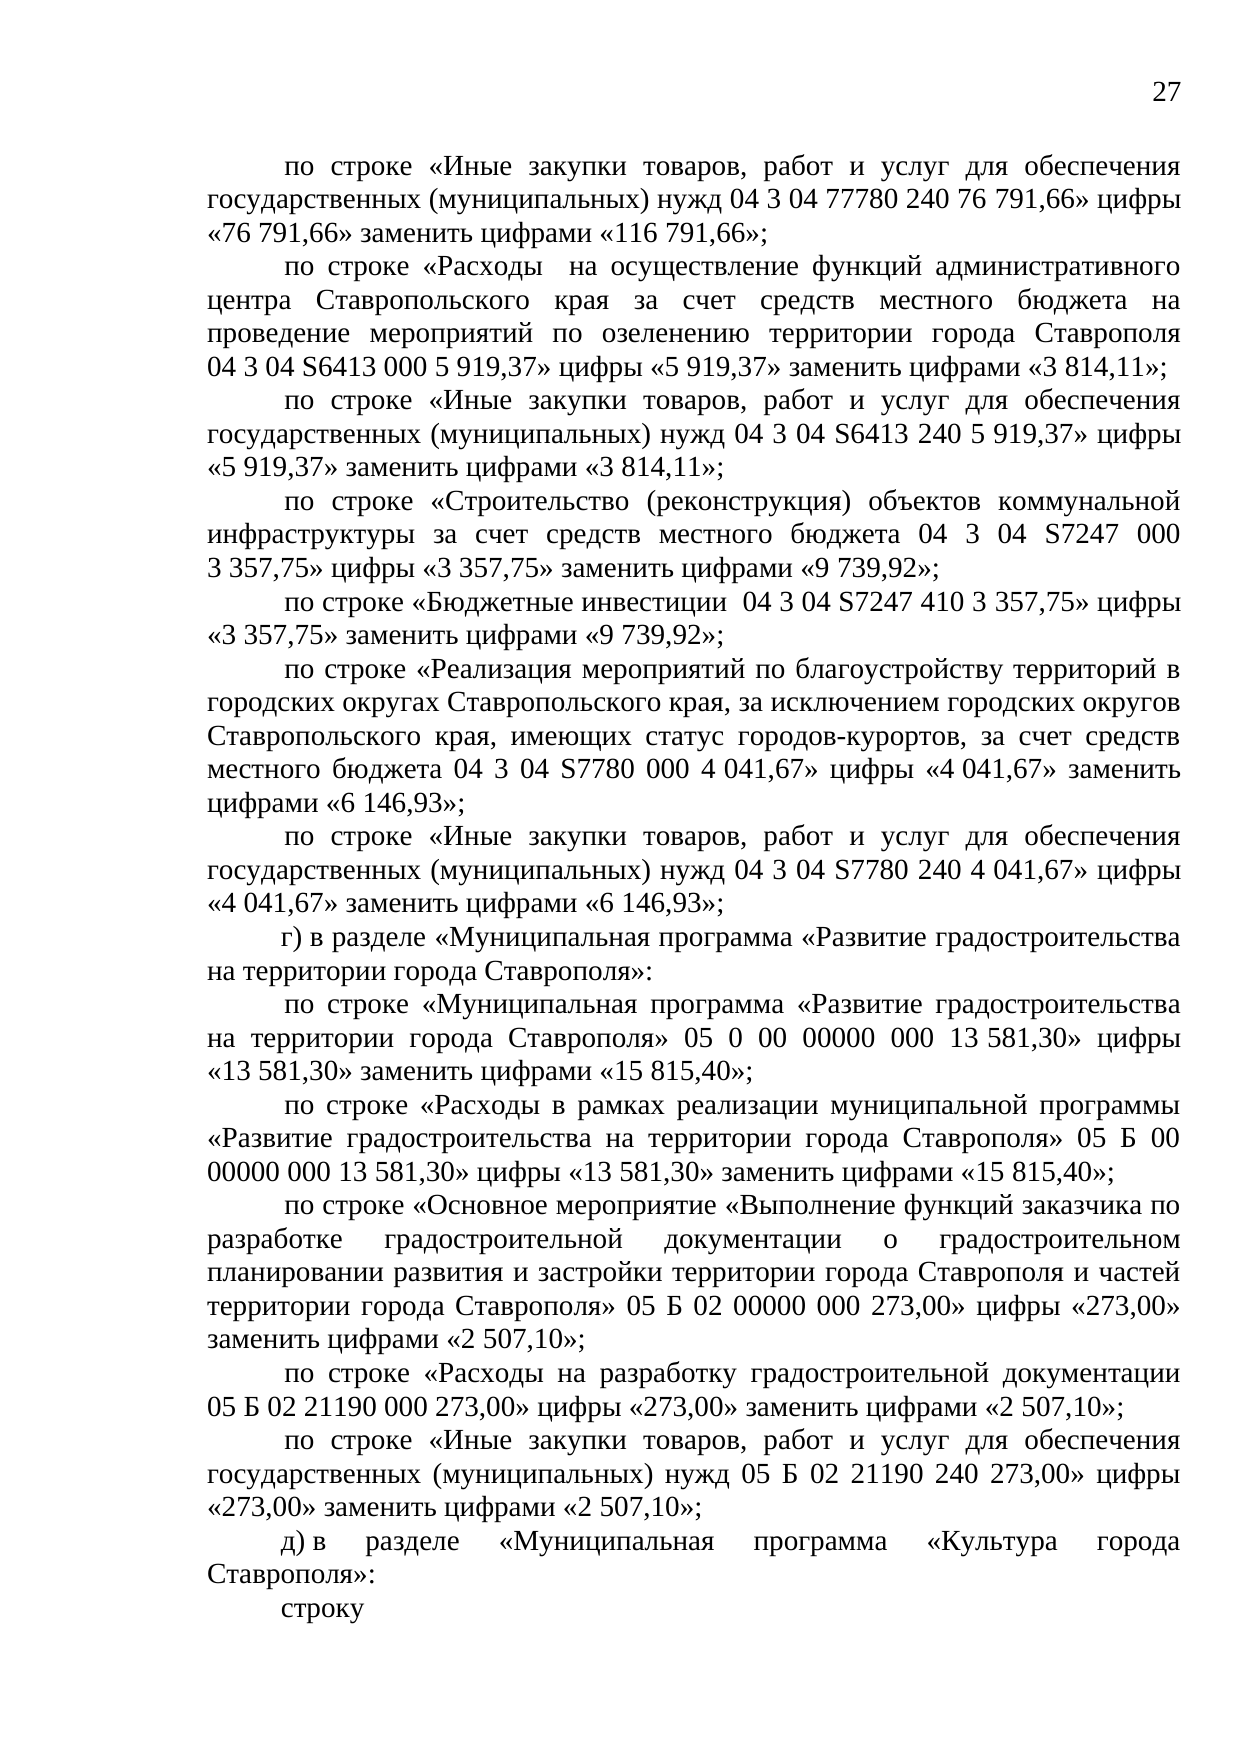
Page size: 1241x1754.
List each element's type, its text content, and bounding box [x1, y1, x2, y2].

text строку [207, 1590, 1181, 1623]
text по строке «Иные закупки товаров, работ и услуг для обеспечения государственных (муниципальных) нужд 04 3 04 S6413 240 5 919,37» цифры «5 919,37» заменить цифрами «3 814,11»; [207, 382, 1181, 483]
text по строке «Расходы на разработку градостроительной документации 05 Б 02 21190 000 273,00» цифры «273,00» заменить цифрами «2 507,10»; [207, 1355, 1181, 1422]
text по строке «Реализация мероприятий по благоустройству территорий в городских округах Ставропольского края, за исключением городских округов Ставропольского края, имеющих статус городов-курортов, за счет средств местного бюджета 04 3 04 S7780 000 4 041,67» цифры «4 041,67» заменить цифрами «6 146,93»; [207, 651, 1181, 818]
text по строке «Расходы в рамках реализации муниципальной программы «Развитие градостроительства на территории города Ставрополя» 05 Б 00 00000 000 13 581,30» цифры «13 581,30» заменить цифрами «15 815,40»; [207, 1087, 1181, 1187]
text по строке «Иные закупки товаров, работ и услуг для обеспечения государственных (муниципальных) нужд 04 3 04 S7780 240 4 041,67» цифры «4 041,67» заменить цифрами «6 146,93»; [207, 818, 1181, 919]
text по строке «Основное мероприятие «Выполнение функций заказчика по разработке градостроительной документации о градостроительном планировании развития и застройки территории города Ставрополя и частей территории города Ставрополя» 05 Б 02 00000 000 273,00» цифры «273,00» заменить цифрами «2 507,10»; [207, 1187, 1181, 1355]
text по строке «Cтроительство (реконструкция) объектов коммунальной инфраструктуры за счет средств местного бюджета 04 3 04 S7247 000 3 357,75» цифры «3 357,75» заменить цифрами «9 739,92»; [207, 483, 1181, 584]
text г) в разделе «Муниципальная программа «Развитие градостроительства на территории города Ставрополя»: [207, 919, 1181, 986]
text по строке «Иные закупки товаров, работ и услуг для обеспечения государственных (муниципальных) нужд 05 Б 02 21190 240 273,00» цифры «273,00» заменить цифрами «2 507,10»; [207, 1422, 1181, 1523]
text д) в разделе «Муниципальная программа «Культура города Ставрополя»: [207, 1523, 1181, 1590]
text по строке «Бюджетные инвестиции 04 3 04 S7247 410 3 357,75» цифры «3 357,75» заменить цифрами «9 739,92»; [207, 584, 1181, 651]
text по строке «Расходы на осуществление функций административного центра Ставропольского края за счет средств местного бюджета на проведение мероприятий по озеленению территории города Ставрополя 04 3 04 S6413 000 5 919,37» цифры «5 919,37» заменить цифрами «3 814,11»; [207, 248, 1181, 382]
text по строке «Муниципальная программа «Развитие градостроительства на территории города Ставрополя» 05 0 00 00000 000 13 581,30» цифры «13 581,30» заменить цифрами «15 815,40»; [207, 986, 1181, 1087]
text по строке «Иные закупки товаров, работ и услуг для обеспечения государственных (муниципальных) нужд 04 3 04 77780 240 76 791,66» цифры «76 791,66» заменить цифрами «116 791,66»; [207, 148, 1181, 248]
